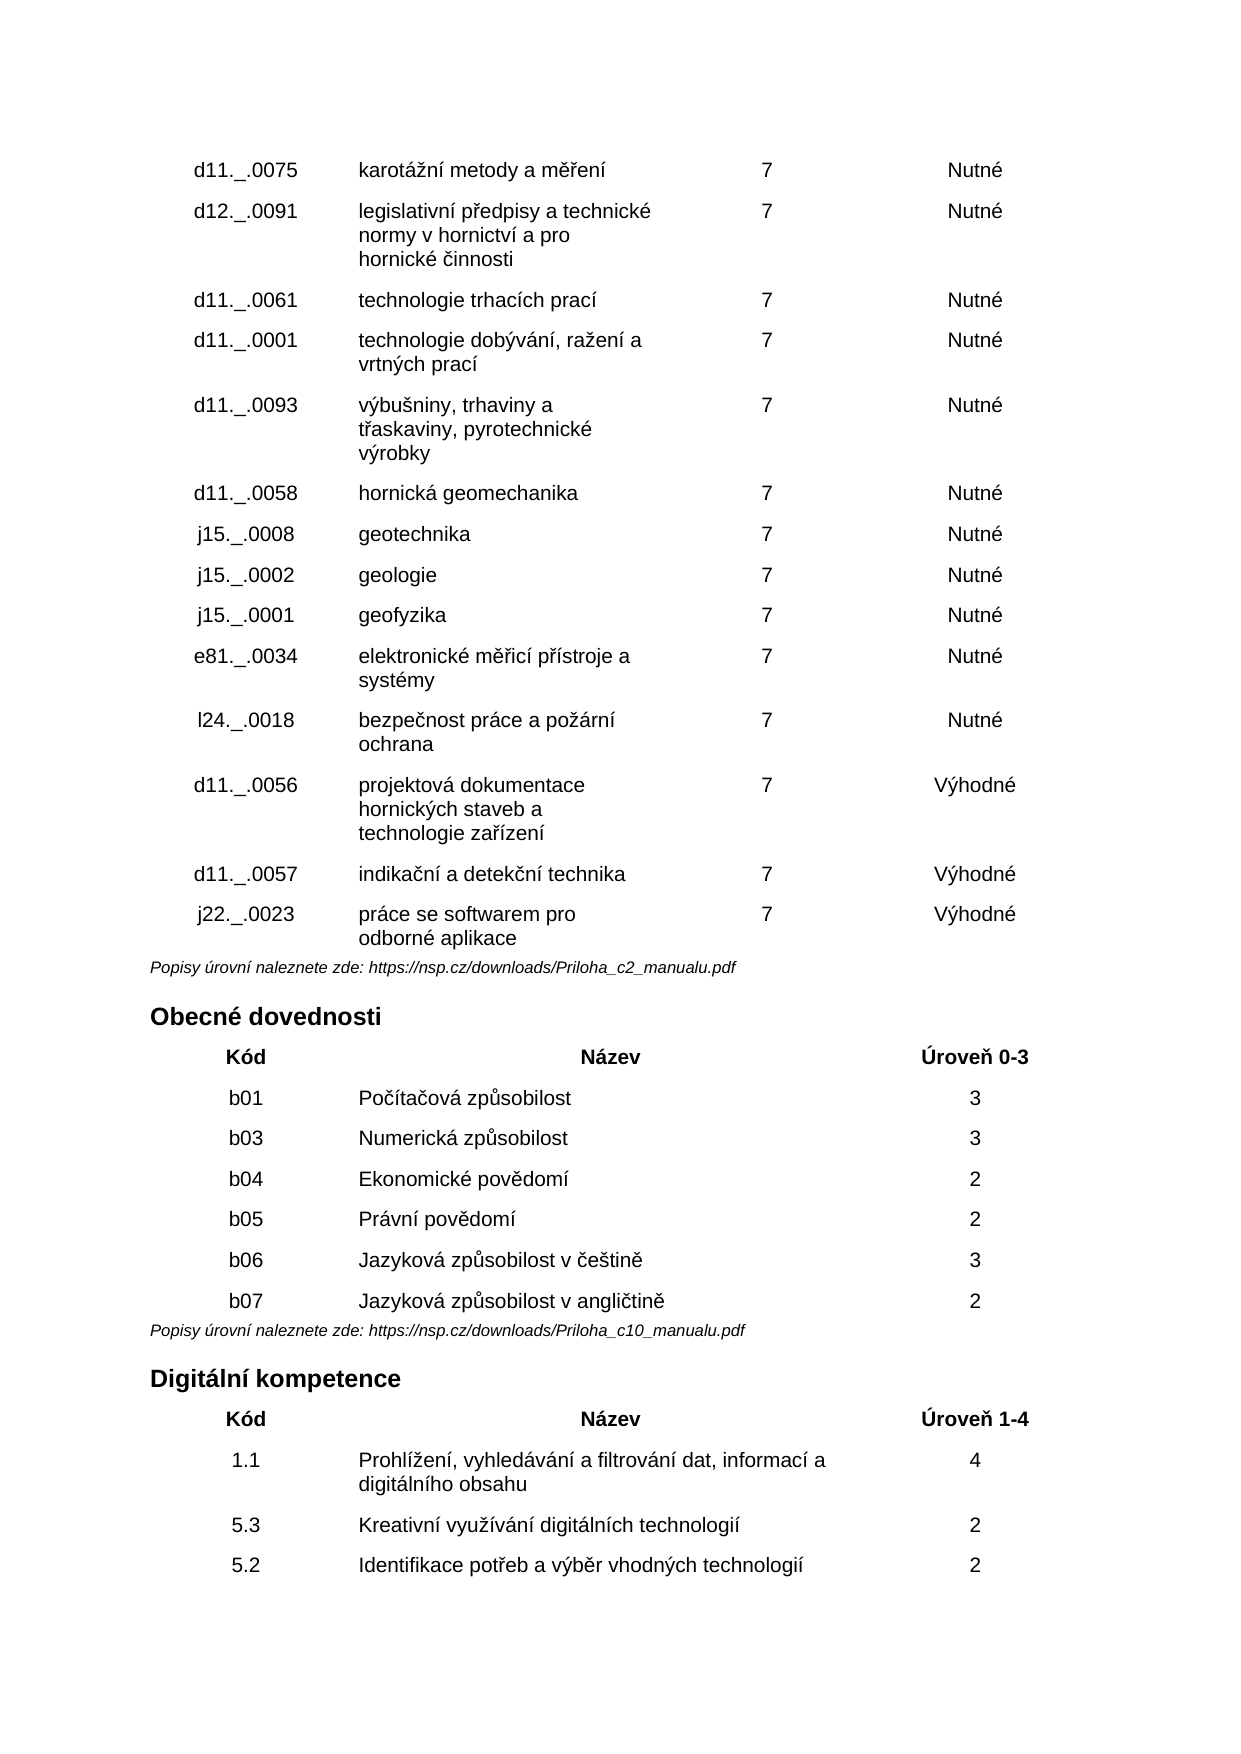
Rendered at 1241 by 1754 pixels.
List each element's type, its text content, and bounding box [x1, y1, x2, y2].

table_cell Numerická způsobilost [350, 1118, 871, 1158]
subtitle Digitální kompetence [150, 1364, 1090, 1393]
table_cell d11._.0093 [142, 384, 350, 473]
table_cell d11._.0061 [142, 279, 350, 320]
table_cell Identifikace potřeb a výběr vhodných technologií [350, 1545, 871, 1585]
table_cell 2 [871, 1504, 1079, 1545]
table_cell d12._.0091 [142, 191, 350, 279]
table_cell 2 [871, 1545, 1079, 1585]
table_cell výbušniny, trhaviny a třaskaviny, pyrotechnické výrobky [350, 384, 662, 473]
table_cell j15._.0008 [142, 514, 350, 554]
table_cell 4 [871, 1440, 1079, 1504]
table_cell geotechnika [350, 514, 662, 554]
table_cell projektová dokumentace hornických staveb a technologie zařízení [350, 765, 662, 853]
table_cell 7 [663, 320, 871, 384]
table_cell Nutné [871, 279, 1079, 320]
table_cell technologie dobývání, ražení a vrtných prací [350, 320, 662, 384]
table_cell Jazyková způsobilost v češtině [350, 1240, 871, 1280]
table_cell 7 [663, 635, 871, 700]
table_cell b04 [142, 1158, 350, 1199]
table_cell j15._.0001 [142, 595, 350, 635]
table_header Úroveň 0-3 [871, 1036, 1079, 1077]
table_cell Ekonomické povědomí [350, 1158, 871, 1199]
table_cell e81._.0034 [142, 635, 350, 700]
table_cell 7 [663, 700, 871, 764]
table_cell 3 [871, 1240, 1079, 1280]
table_cell 7 [663, 894, 871, 958]
table_cell 7 [663, 554, 871, 595]
table_cell Nutné [871, 700, 1079, 764]
table_cell Nutné [871, 554, 1079, 595]
table_cell Nutné [871, 635, 1079, 700]
table_cell Právní povědomí [350, 1199, 871, 1239]
table_cell elektronické měřicí přístroje a systémy [350, 635, 662, 700]
table_cell indikační a detekční technika [350, 853, 662, 894]
table_cell Prohlížení, vyhledávání a filtrování dat, informací a digitálního obsahu [350, 1440, 871, 1504]
table_cell práce se softwarem pro odborné aplikace [350, 894, 662, 958]
table_cell Nutné [871, 150, 1079, 191]
table_cell 7 [663, 514, 871, 554]
table_cell Jazyková způsobilost v angličtině [350, 1280, 871, 1321]
table_cell Nutné [871, 473, 1079, 513]
table_cell l24._.0018 [142, 700, 350, 764]
table_header Kód [142, 1399, 350, 1439]
table_cell karotážní metody a měření [350, 150, 662, 191]
table_cell Počítačová způsobilost [350, 1077, 871, 1118]
table_cell d11._.0075 [142, 150, 350, 191]
table_header Kód [142, 1036, 350, 1077]
table_cell 7 [663, 279, 871, 320]
table_cell Výhodné [871, 765, 1079, 853]
table_cell 2 [871, 1199, 1079, 1239]
table_cell 3 [871, 1118, 1079, 1158]
text Popisy úrovní naleznete zde: https://nsp.cz/downloads/Priloha_c10_manualu.pdf [150, 1321, 1090, 1340]
table_cell hornická geomechanika [350, 473, 662, 513]
table_cell 7 [663, 765, 871, 853]
table_cell Kreativní využívání digitálních technologií [350, 1504, 871, 1545]
table_cell j15._.0002 [142, 554, 350, 595]
table_cell Nutné [871, 595, 1079, 635]
text Popisy úrovní naleznete zde: https://nsp.cz/downloads/Priloha_c2_manualu.pdf [150, 958, 1090, 977]
table_cell 3 [871, 1077, 1079, 1118]
table_cell Nutné [871, 384, 1079, 473]
table_cell d11._.0057 [142, 853, 350, 894]
table_header Úroveň 1-4 [871, 1399, 1079, 1439]
table_cell 2 [871, 1158, 1079, 1199]
table_cell Nutné [871, 320, 1079, 384]
table_cell technologie trhacích prací [350, 279, 662, 320]
table_header Název [350, 1036, 871, 1077]
table_cell 7 [663, 473, 871, 513]
table_cell b03 [142, 1118, 350, 1158]
table_cell 7 [663, 150, 871, 191]
table_cell b06 [142, 1240, 350, 1280]
table_cell Nutné [871, 514, 1079, 554]
table_cell b07 [142, 1280, 350, 1321]
table_cell d11._.0056 [142, 765, 350, 853]
table_cell 2 [871, 1280, 1079, 1321]
table_cell Nutné [871, 191, 1079, 279]
table_cell 7 [663, 595, 871, 635]
table_cell d11._.0058 [142, 473, 350, 513]
table_cell 7 [663, 384, 871, 473]
table_cell geologie [350, 554, 662, 595]
table_cell geofyzika [350, 595, 662, 635]
table_cell 7 [663, 191, 871, 279]
subtitle Obecné dovednosti [150, 1001, 1090, 1030]
table_cell d11._.0001 [142, 320, 350, 384]
table_cell 5.3 [142, 1504, 350, 1545]
table_cell bezpečnost práce a požární ochrana [350, 700, 662, 764]
table_cell b01 [142, 1077, 350, 1118]
table_cell 1.1 [142, 1440, 350, 1504]
table_cell Výhodné [871, 894, 1079, 958]
table_header Název [350, 1399, 871, 1439]
table_cell j22._.0023 [142, 894, 350, 958]
table_cell 7 [663, 853, 871, 894]
table_cell Výhodné [871, 853, 1079, 894]
table_cell 5.2 [142, 1545, 350, 1585]
table_cell b05 [142, 1199, 350, 1239]
table_cell legislativní předpisy a technické normy v hornictví a pro hornické činnosti [350, 191, 662, 279]
